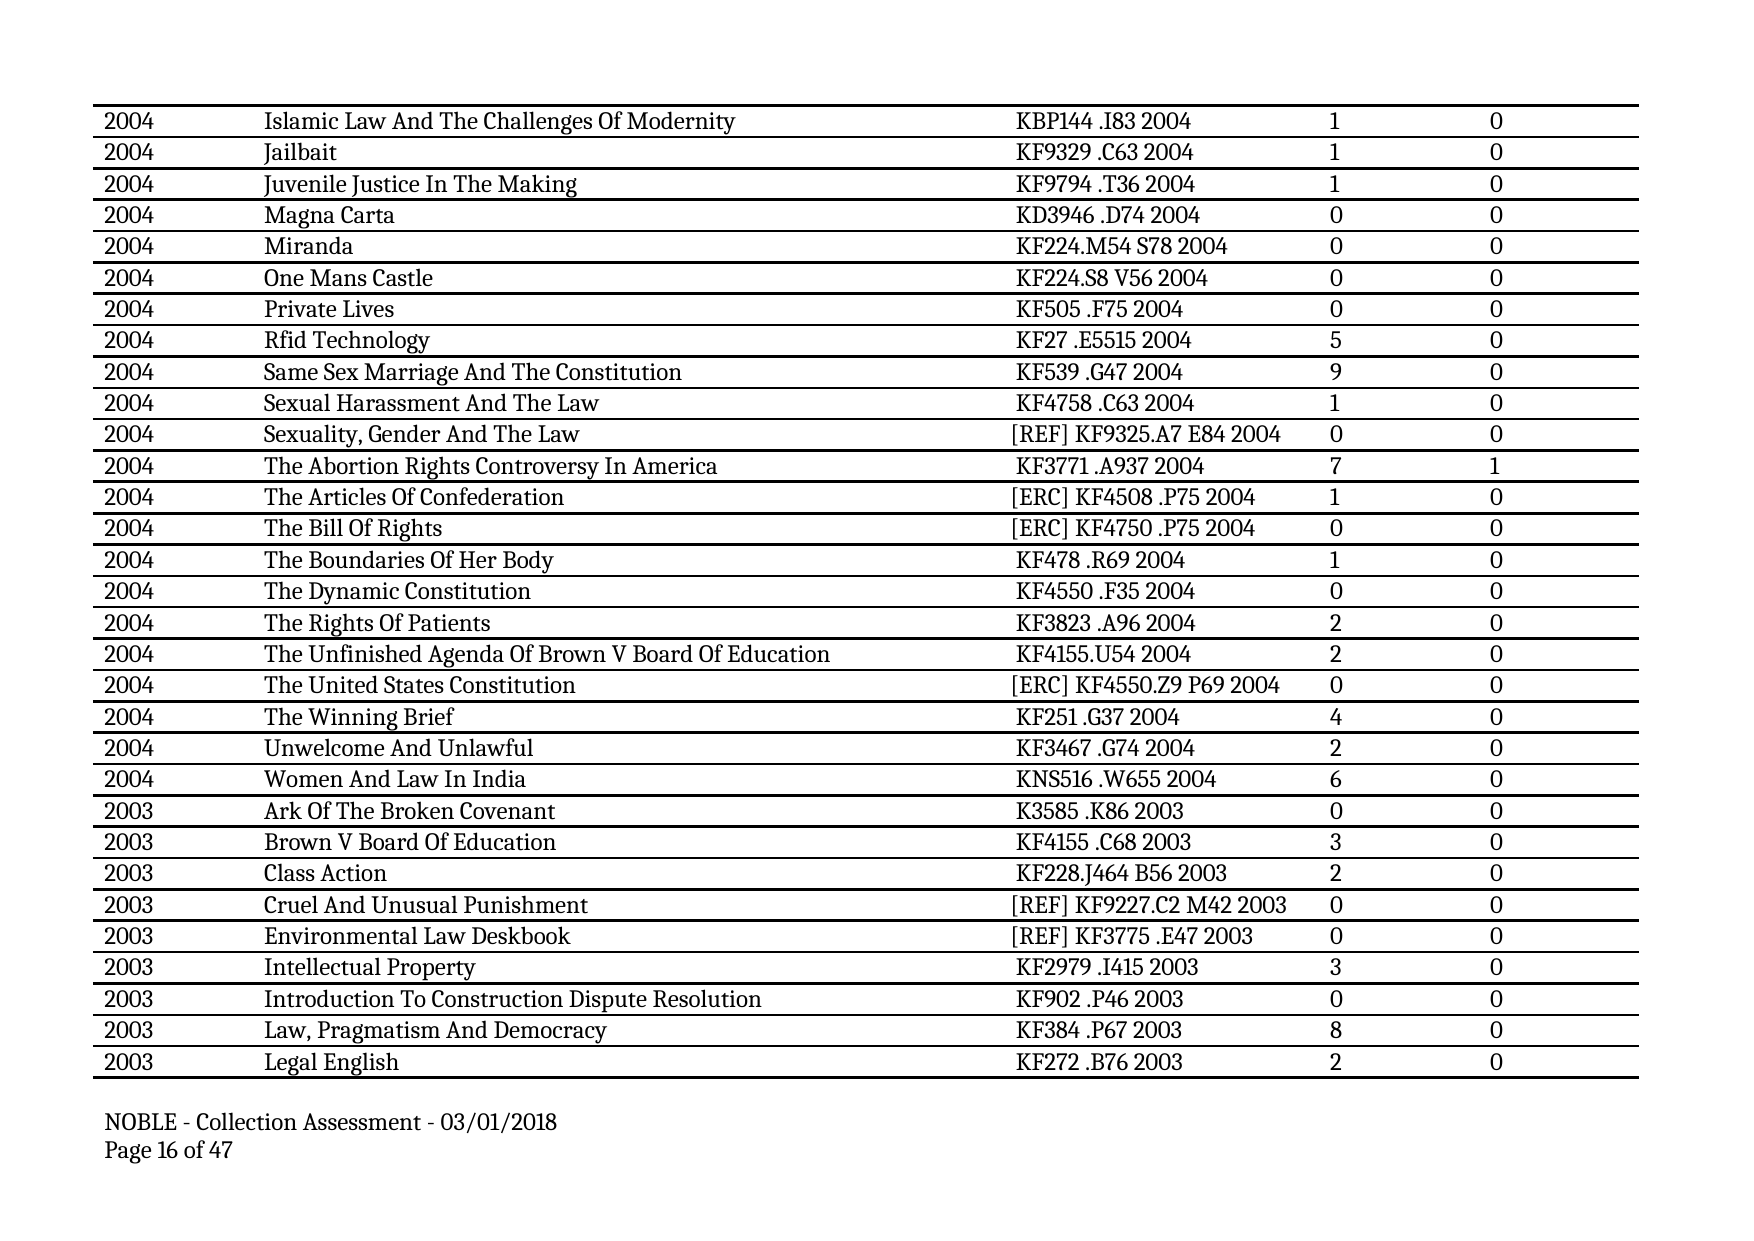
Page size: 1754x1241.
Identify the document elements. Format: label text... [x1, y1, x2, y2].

table_cell 0 [1479, 389, 1638, 418]
table_cell 0 [1479, 264, 1638, 292]
table_cell Rfid Technology [253, 326, 999, 355]
table_cell 2004 [93, 389, 253, 418]
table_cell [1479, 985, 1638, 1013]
table_cell The United States Constitution [253, 671, 999, 700]
table_cell 1 [1319, 138, 1478, 167]
table_cell 0 [1319, 515, 1478, 543]
table_cell The Rights Of Patients [253, 608, 999, 637]
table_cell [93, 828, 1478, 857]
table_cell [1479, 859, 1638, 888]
table_cell The Dynamic Constitution [253, 577, 999, 606]
table_cell The Articles Of Confederation [253, 483, 999, 512]
table_cell 2004 [93, 452, 253, 480]
table_cell KF224.M54 S78 2004 [999, 232, 1319, 261]
table_cell 2004 [93, 295, 253, 324]
table_cell KF4550 .F35 2004 [999, 577, 1319, 606]
table_cell 2004 [93, 420, 253, 449]
table_cell 0 [1479, 577, 1638, 606]
table_cell KF3823 .A96 2004 [999, 608, 1319, 637]
table_cell 1 [1319, 389, 1478, 418]
table_cell 2004 [93, 326, 253, 355]
table_cell 0 [1479, 420, 1638, 449]
table_cell 2004 [93, 483, 253, 512]
table_cell 2004 [93, 671, 253, 700]
table_cell KF27 .E5515 2004 [999, 326, 1319, 355]
table_cell Sexual Harassment And The Law [253, 389, 999, 418]
table_cell 0 [1479, 232, 1638, 261]
table_cell 1 [1319, 170, 1478, 198]
table_cell Juvenile Justice In The Making [253, 170, 999, 198]
table_cell 0 [1479, 295, 1638, 324]
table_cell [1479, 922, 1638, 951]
table_cell 2004 [93, 201, 253, 229]
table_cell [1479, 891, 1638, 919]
table_cell 2004 [93, 138, 253, 167]
table_cell 0 [1319, 264, 1478, 292]
table_cell 0 [1479, 138, 1638, 167]
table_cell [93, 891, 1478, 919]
table_cell 2004 [93, 640, 253, 668]
table_cell 0 [1479, 483, 1638, 512]
table_cell KF9794 .T36 2004 [999, 170, 1319, 198]
table_cell 2004 [93, 577, 253, 606]
table_cell 5 [1319, 326, 1478, 355]
table_cell [ERC] KF4750 .P75 2004 [999, 515, 1319, 543]
table_cell 0 [1479, 170, 1638, 198]
table_cell KF224.S8 V56 2004 [999, 264, 1319, 292]
table_cell Islamic Law And The Challenges Of Modernity [253, 107, 999, 136]
table_cell Same Sex Marriage And The Constitution [253, 358, 999, 386]
table_cell KD3946 .D74 2004 [999, 201, 1319, 229]
table_cell 2004 [93, 107, 253, 136]
table_cell KF478 .R69 2004 [999, 546, 1319, 574]
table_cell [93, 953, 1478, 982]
table_cell 2004 [93, 608, 253, 637]
table_cell 7 [1319, 452, 1478, 480]
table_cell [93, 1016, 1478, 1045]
table_cell 2004 [93, 232, 253, 261]
table_cell 2004 [93, 264, 253, 292]
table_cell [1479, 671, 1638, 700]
table_cell KF4155.U54 2004 [999, 640, 1319, 668]
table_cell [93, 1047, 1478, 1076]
table_cell 1 [1319, 483, 1478, 512]
table_cell 0 [1479, 201, 1638, 229]
table_cell 2004 [93, 170, 253, 198]
table_cell 0 [1479, 358, 1638, 386]
table_cell Jailbait [253, 138, 999, 167]
table_cell The Boundaries Of Her Body [253, 546, 999, 574]
table_cell 1 [1319, 107, 1478, 136]
table_cell 0 [1319, 420, 1478, 449]
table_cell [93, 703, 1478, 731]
table_cell KF539 .G47 2004 [999, 358, 1319, 386]
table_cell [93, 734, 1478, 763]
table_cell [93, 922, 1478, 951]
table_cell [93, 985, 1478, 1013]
table_cell 2004 [93, 358, 253, 386]
table_cell [ERC] KF4508 .P75 2004 [999, 483, 1319, 512]
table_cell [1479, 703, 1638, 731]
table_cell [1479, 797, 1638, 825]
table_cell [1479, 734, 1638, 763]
table_cell 0 [1479, 326, 1638, 355]
table_cell 0 [1479, 640, 1638, 668]
table_cell 1 [1319, 546, 1478, 574]
table_cell 0 [1479, 515, 1638, 543]
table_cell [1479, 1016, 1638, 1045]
table_cell 0 [1479, 608, 1638, 637]
table_cell The Bill Of Rights [253, 515, 999, 543]
table_cell One Mans Castle [253, 264, 999, 292]
table_cell KF3771 .A937 2004 [999, 452, 1319, 480]
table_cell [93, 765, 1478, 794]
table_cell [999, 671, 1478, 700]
table_cell 2 [1319, 640, 1478, 668]
table_cell 0 [1319, 295, 1478, 324]
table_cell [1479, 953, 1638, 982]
table_cell KF4758 .C63 2004 [999, 389, 1319, 418]
table_cell The Unfinished Agenda Of Brown V Board Of Education [253, 640, 999, 668]
table_cell 0 [1479, 107, 1638, 136]
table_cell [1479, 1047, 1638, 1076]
table_cell 0 [1319, 232, 1478, 261]
table_cell 1 [1479, 452, 1638, 480]
table_cell KF505 .F75 2004 [999, 295, 1319, 324]
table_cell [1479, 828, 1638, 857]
table_cell Magna Carta [253, 201, 999, 229]
table_cell 2004 [93, 515, 253, 543]
table_cell 2004 [93, 546, 253, 574]
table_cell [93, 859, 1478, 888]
table_cell The Abortion Rights Controversy In America [253, 452, 999, 480]
table_cell 0 [1479, 546, 1638, 574]
table_cell [REF] KF9325.A7 E84 2004 [999, 420, 1319, 449]
table_cell 9 [1319, 358, 1478, 386]
table_cell KF9329 .C63 2004 [999, 138, 1319, 167]
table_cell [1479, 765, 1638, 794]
table_cell Miranda [253, 232, 999, 261]
table_cell KBP144 .I83 2004 [999, 107, 1319, 136]
table_cell Private Lives [253, 295, 999, 324]
table_cell 0 [1319, 201, 1478, 229]
table_cell 2 [1319, 608, 1478, 637]
table_cell Sexuality, Gender And The Law [253, 420, 999, 449]
table_cell 0 [1319, 577, 1478, 606]
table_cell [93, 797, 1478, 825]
